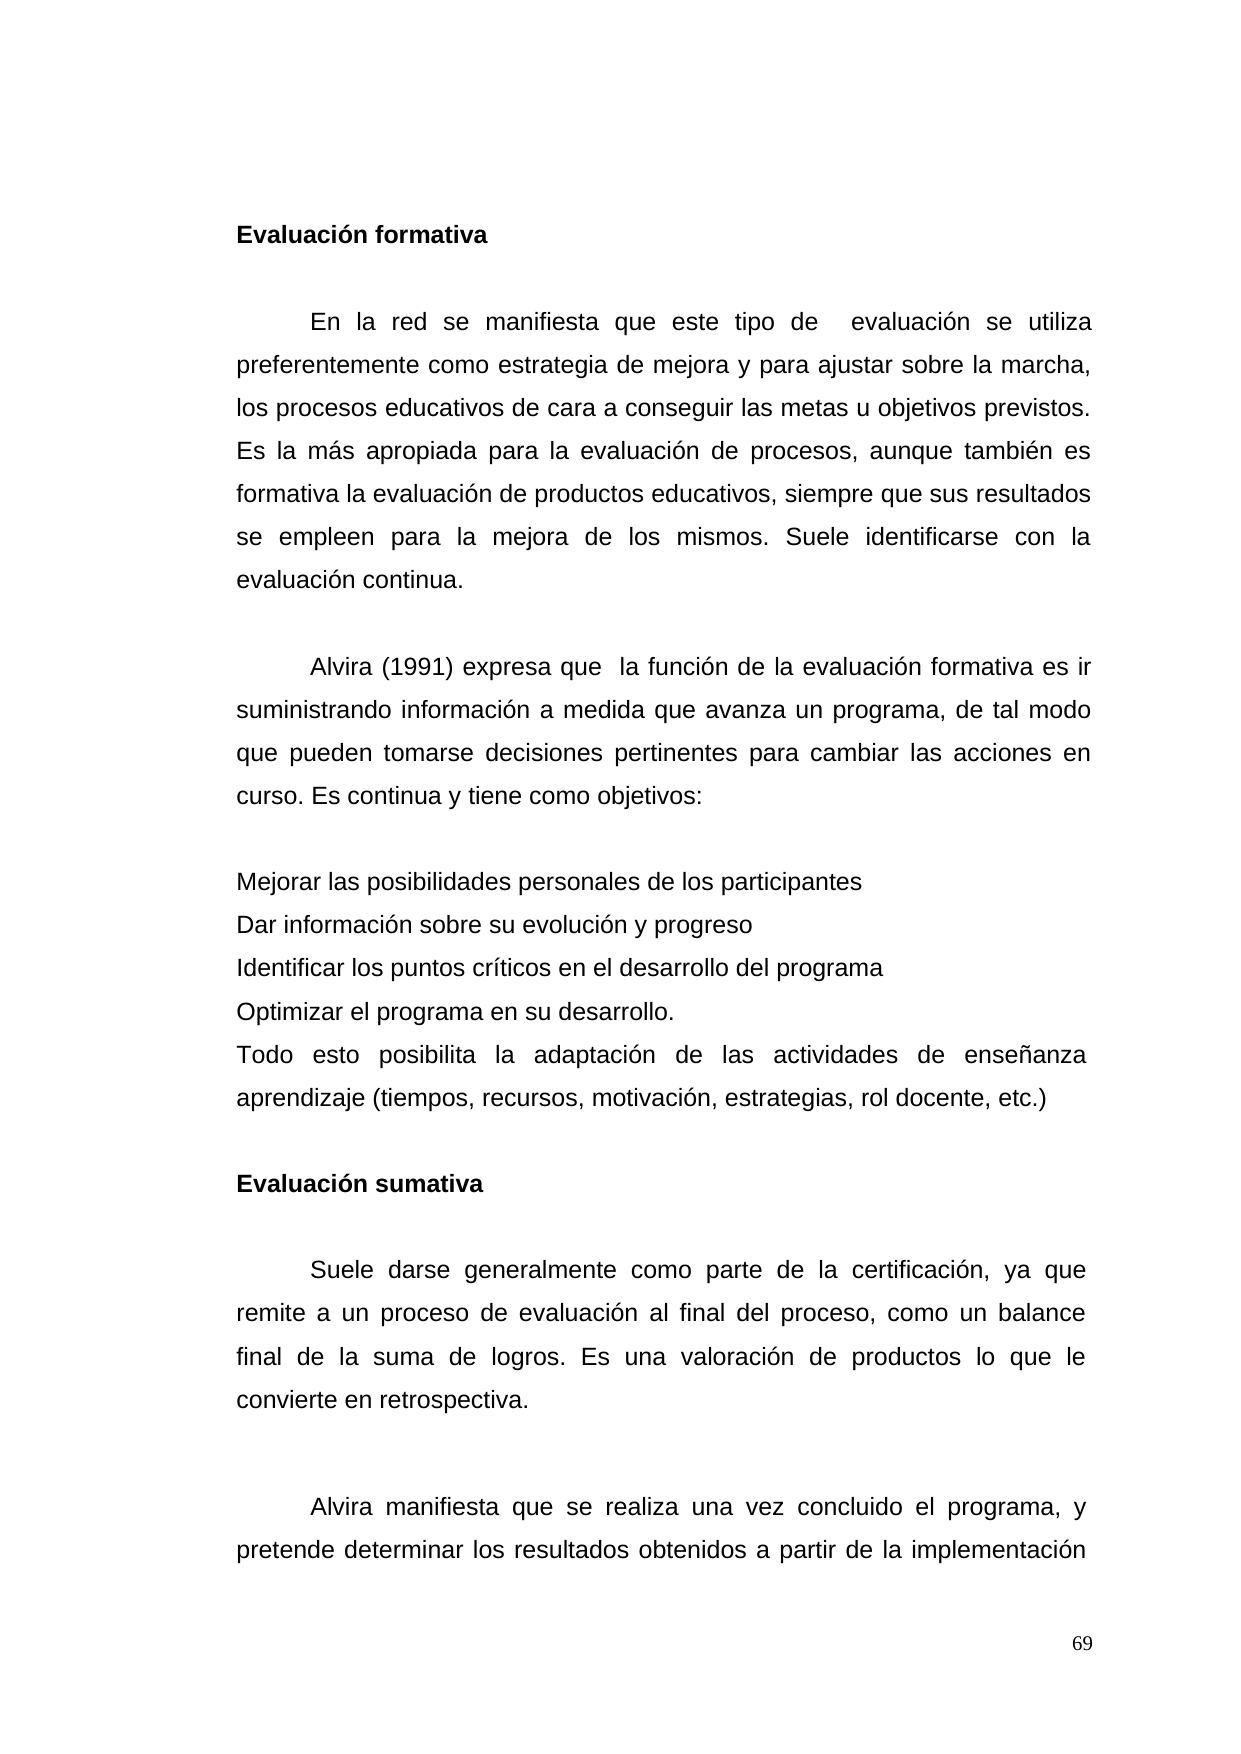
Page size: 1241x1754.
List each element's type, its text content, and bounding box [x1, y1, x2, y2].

text Optimizar el programa en su desarrollo. [236, 997, 1088, 1025]
text En la red se manifiesta que este tipo de evaluación se utiliza preferentemente como estrategia de mejora y para ajustar sobre la marcha, los procesos educativos de cara a conseguir las metas u objetivos previstos. Es la más apropiada para la evaluación de procesos, aunque también es formativa la evaluación de productos educativos, siempre que sus resultados se empleen para la mejora de los mismos. Suele identificarse con la evaluación continua. [236, 307, 1092, 594]
text Alvira (1991) expresa que la función de la evaluación formativa es ir suministrando información a medida que avanza un programa, de tal modo que pueden tomarse decisiones pertinentes para cambiar las acciones en curso. Es continua y tiene como objetivos: [236, 652, 1092, 810]
text Evaluación formativa [236, 220, 1088, 249]
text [236, 1492, 1088, 1564]
text Evaluación sumativa [236, 1169, 1088, 1198]
text Dar información sobre su evolución y progreso [236, 910, 1088, 939]
text Suele darse generalmente como parte de la certificación, ya que remite a un proceso de evaluación al final del proceso, como un balance final de la suma de logros. Es una valoración de productos lo que le convierte en retrospectiva. [236, 1255, 1088, 1413]
text Mejorar las posibilidades personales de los participantes [236, 867, 1088, 896]
text Identificar los puntos críticos en el desarrollo del programa [236, 953, 1088, 982]
text Todo esto posibilita la adaptación de las actividades de enseñanza aprendizaje (tiempos, recursos, motivación, estrategias, rol docente, etc.) [236, 1040, 1088, 1112]
